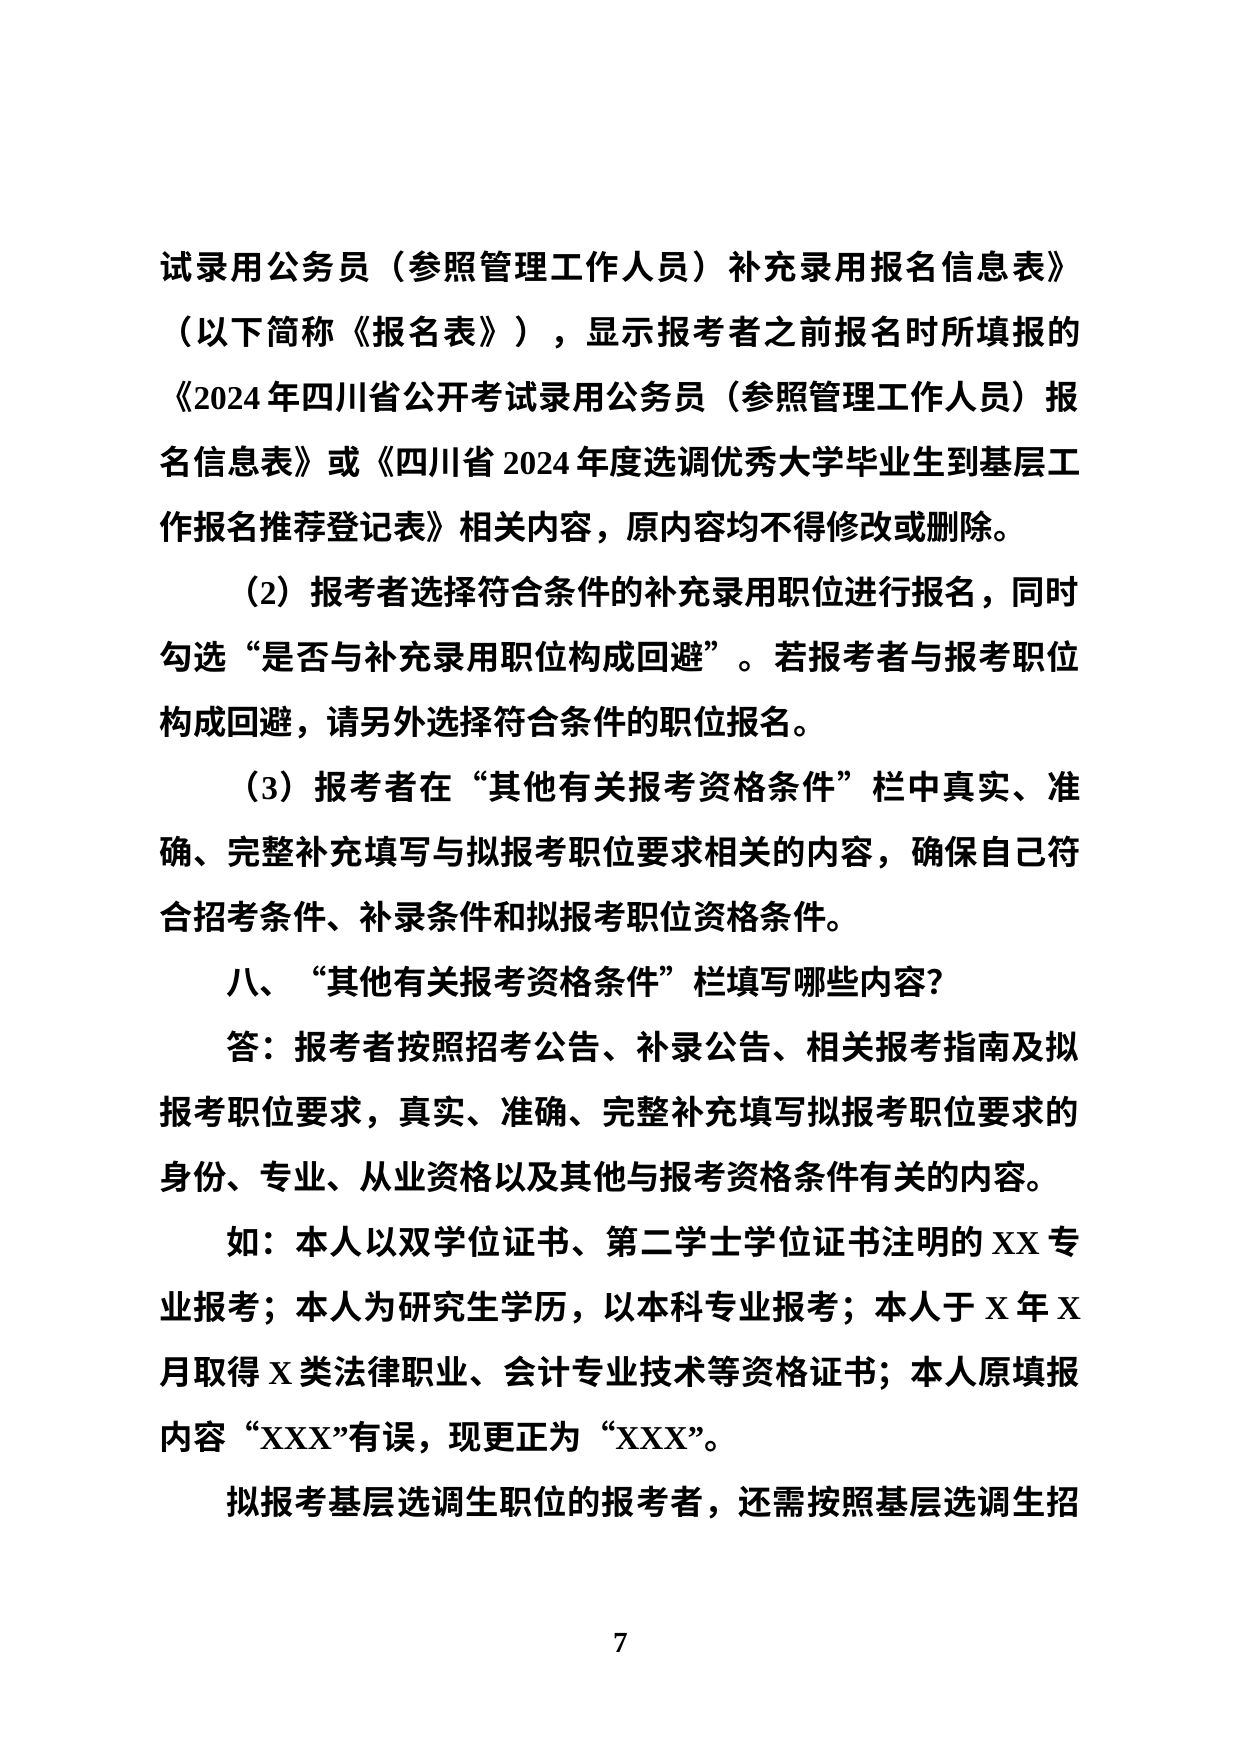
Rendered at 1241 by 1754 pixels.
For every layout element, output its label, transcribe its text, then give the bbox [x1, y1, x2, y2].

text 如：本人以双学位证书、第二学士学位证书注明的XX专业报考；本人为研究生学历，以本科专业报考；本人于X年X月取得X类法律职业、会计专业技术等资格证书；本人原填报内容“XXX”有误，现更正为“XXX”。 [159, 1208, 1081, 1468]
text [159, 1468, 1081, 1533]
text 答：报考者按照招考公告、补录公告、相关报考指南及拟报考职位要求，真实、准确、完整补充填写拟报考职位要求的身份、专业、从业资格以及其他与报考资格条件有关的内容。 [159, 1013, 1081, 1208]
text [159, 233, 1081, 558]
text 八、“其他有关报考资格条件”栏填写哪些内容？ [159, 948, 1081, 1013]
text （2）报考者选择符合条件的补充录用职位进行报名，同时勾选“是否与补充录用职位构成回避”。若报考者与报考职位构成回避，请另外选择符合条件的职位报名。 [159, 558, 1081, 753]
text （3）报考者在“其他有关报考资格条件”栏中真实、准确、完整补充填写与拟报考职位要求相关的内容，确保自己符合招考条件、补录条件和拟报考职位资格条件。 [159, 753, 1081, 948]
